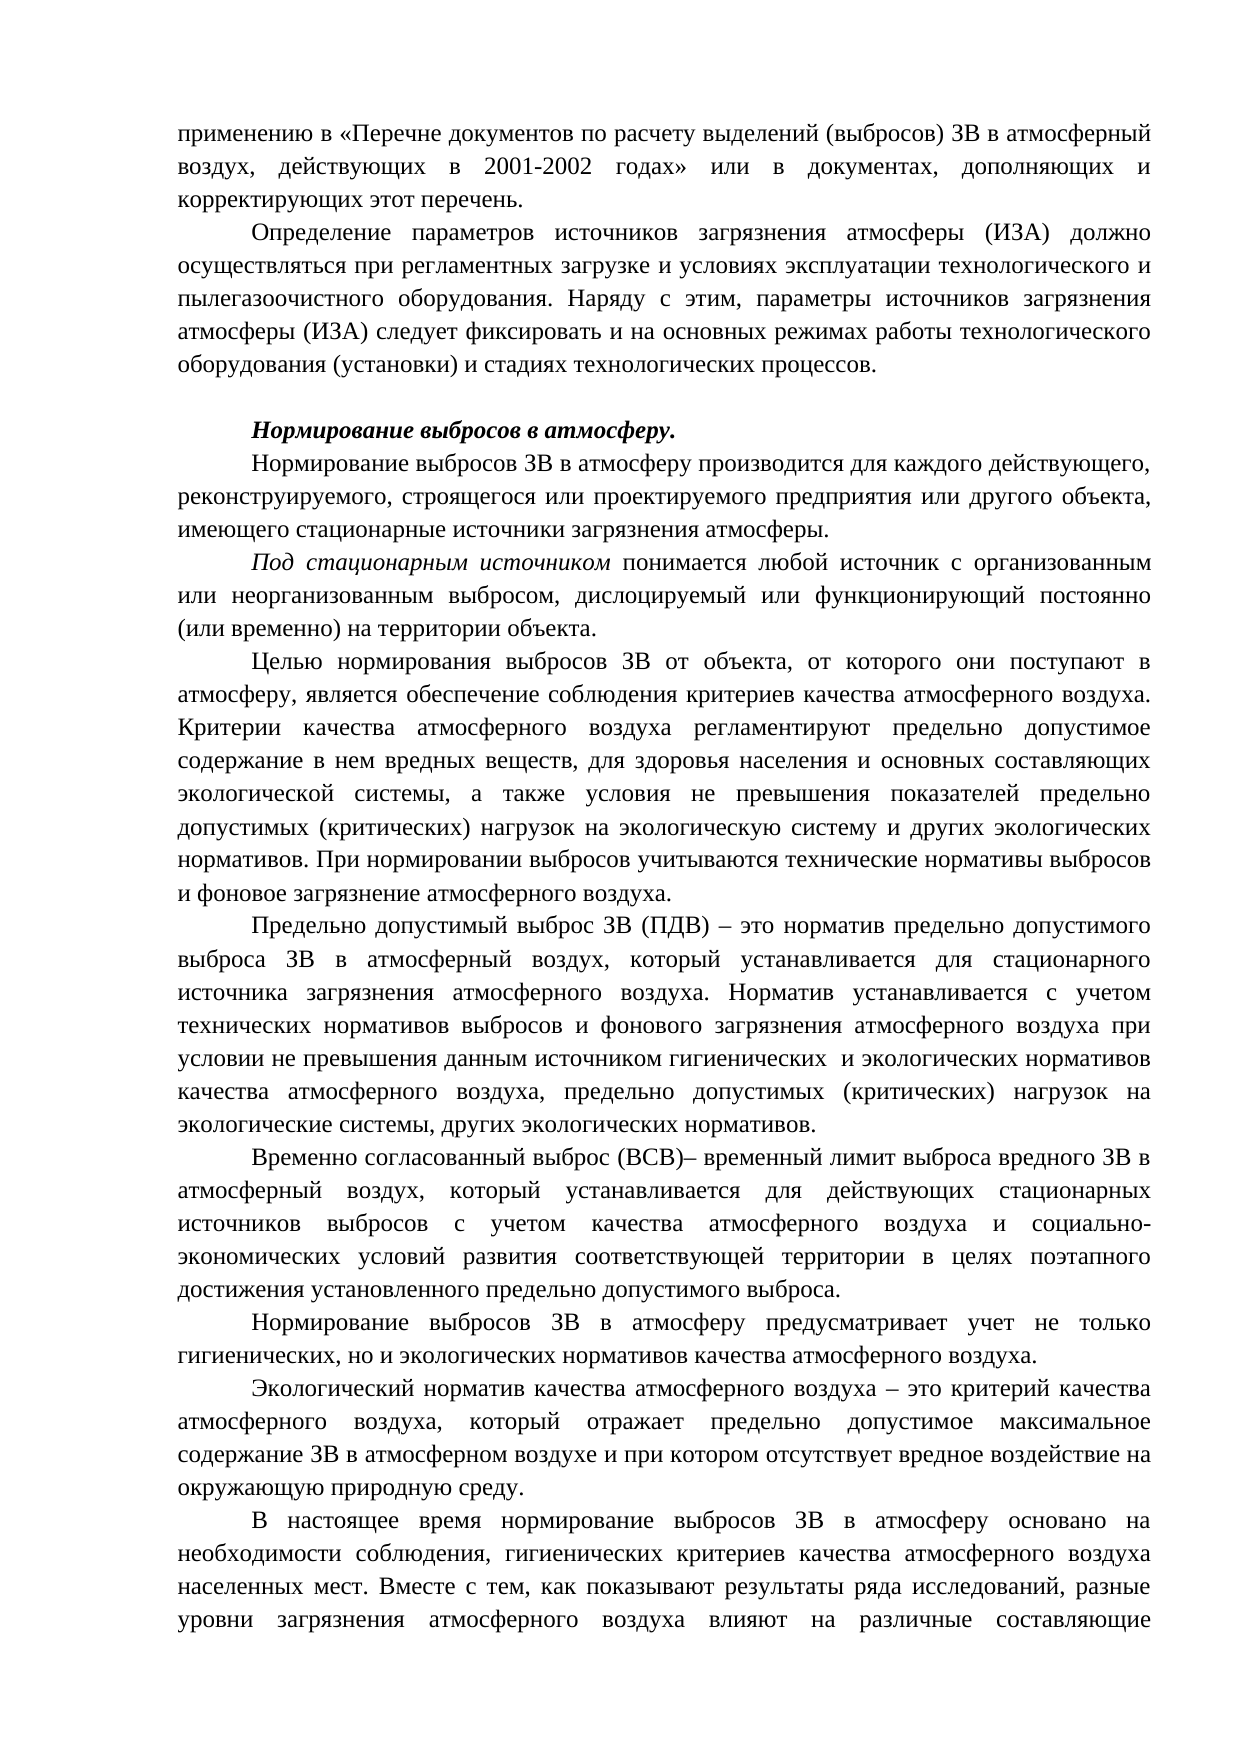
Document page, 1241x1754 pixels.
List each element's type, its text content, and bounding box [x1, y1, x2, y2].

text Временно согласованный выброс (ВСВ)– временный лимит выброса вредного ЗВ в атмосферный воздух, который устанавливается для действующих стационарных источников выбросов с учетом качества атмосферного воздуха и социально-экономических условий развития соответствующей территории в целях поэтапного достижения установленного предельно допустимого выброса. [177, 1142, 1152, 1303]
text Нормирование выбросов в атмосферу. [177, 415, 1152, 444]
text Предельно допустимый выброс ЗВ (ПДВ) – это норматив предельно допустимого выброса ЗВ в атмосферный воздух, который устанавливается для стационарного источника загрязнения атмосферного воздуха. Норматив устанавливается с учетом технических нормативов выбросов и фонового загрязнения атмосферного воздуха при условии не превышения данным источником гигиенических и экологических нормативов качества атмосферного воздуха, предельно допустимых (критических) нагрузок на экологические системы, других экологических нормативов. [177, 911, 1152, 1137]
text Под стационарным источником понимается любой источник с организованным или неорганизованным выбросом, дислоцируемый или функционирующий постоянно (или временно) на территории объекта. [177, 547, 1152, 642]
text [177, 1505, 1152, 1633]
text Определение параметров источников загрязнения атмосферы (ИЗА) должно осуществляться при регламентных загрузке и условиях эксплуатации технологического и пылегазоочистного оборудования. Наряду с этим, параметры источников загрязнения атмосферы (ИЗА) следует фиксировать и на основных режимах работы технологического оборудования (установки) и стадиях технологических процессов. [177, 217, 1152, 378]
text Экологический норматив качества атмосферного воздуха – это критерий качества атмосферного воздуха, который отражает предельно допустимое максимальное содержание ЗВ в атмосферном воздухе и при котором отсутствует вредное воздействие на окружающую природную среду. [177, 1373, 1152, 1501]
text Целью нормирования выбросов ЗВ от объекта, от которого они поступают в атмосферу, является обеспечение соблюдения критериев качества атмосферного воздуха. Критерии качества атмосферного воздуха регламентируют предельно допустимое содержание в нем вредных веществ, для здоровья населения и основных составляющих экологической системы, а также условия не превышения показателей предельно допустимых (критических) нагрузок на экологическую систему и других экологических нормативов. При нормировании выбросов учитываются технические нормативы выбросов и фоновое загрязнение атмосферного воздуха. [177, 646, 1152, 906]
text Нормирование выбросов ЗВ в атмосферу предусматривает учет не только гигиенических, но и экологических нормативов качества атмосферного воздуха. [177, 1307, 1152, 1369]
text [177, 118, 1152, 213]
text Нормирование выбросов ЗВ в атмосферу производится для каждого действующего, реконструируемого, строящегося или проектируемого предприятия или другого объекта, имеющего стационарные источники загрязнения атмосферы. [177, 448, 1152, 543]
